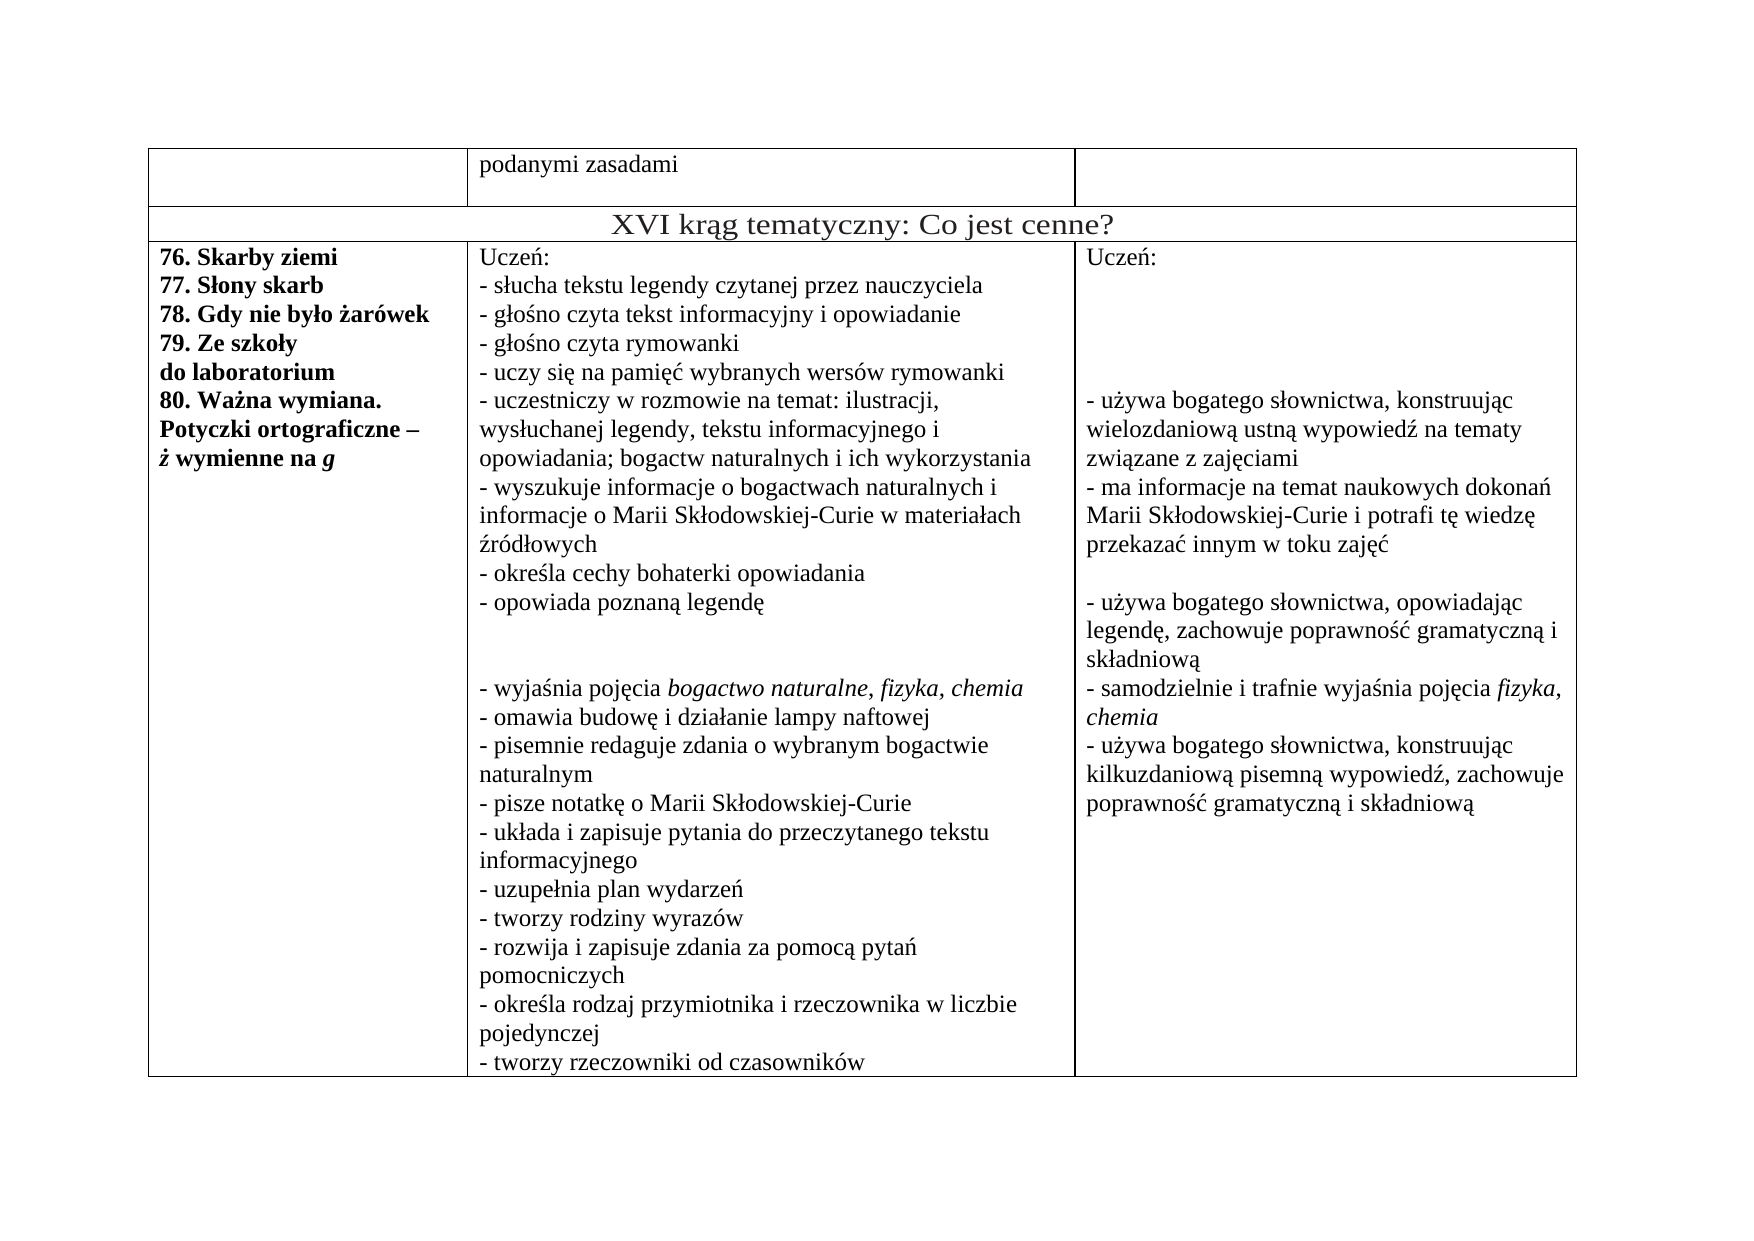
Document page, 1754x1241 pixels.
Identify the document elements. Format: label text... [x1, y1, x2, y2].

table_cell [1076, 149, 1576, 206]
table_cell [149, 149, 467, 206]
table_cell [1076, 242, 1576, 1076]
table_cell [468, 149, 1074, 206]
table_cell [149, 242, 467, 1076]
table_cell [468, 242, 1074, 1076]
table_cell XVI krąg tematyczny: Co jest cenne? [149, 207, 1576, 241]
